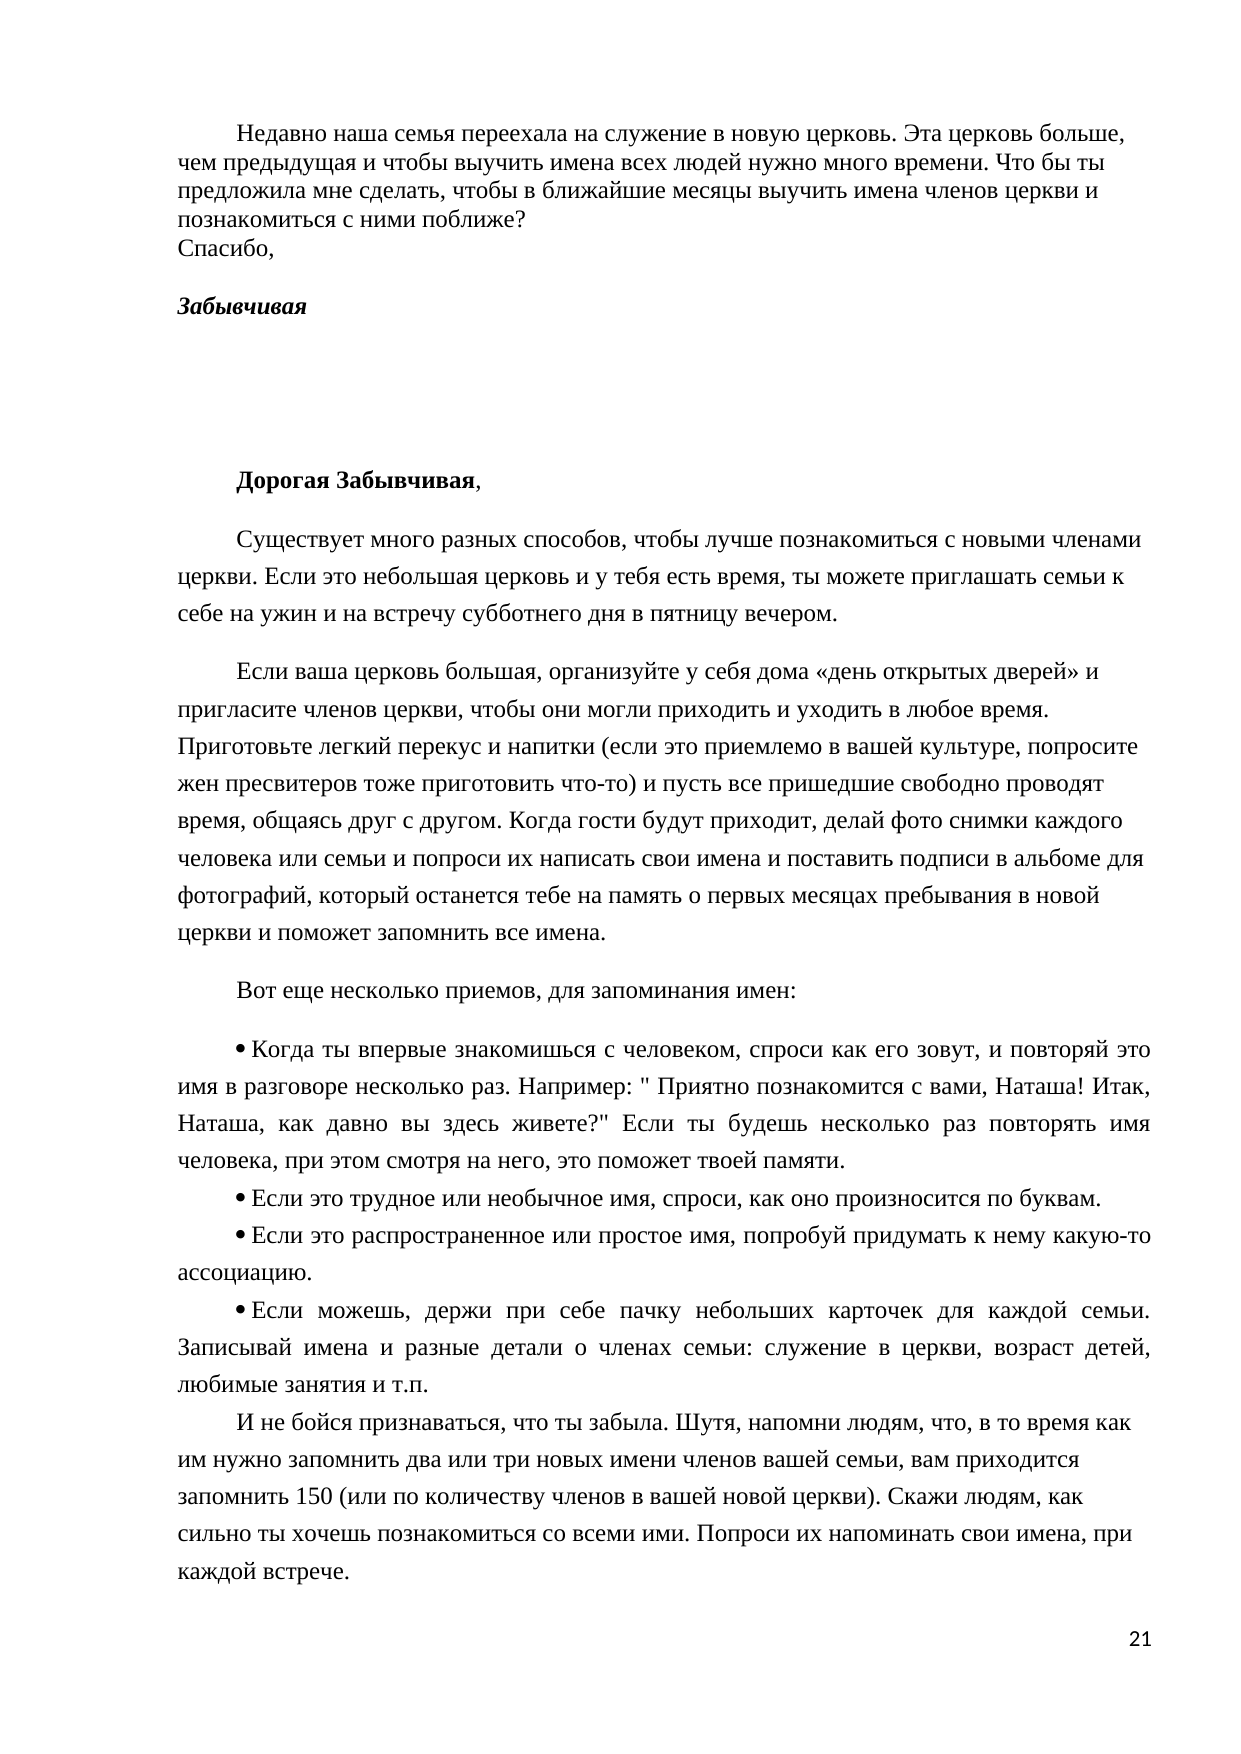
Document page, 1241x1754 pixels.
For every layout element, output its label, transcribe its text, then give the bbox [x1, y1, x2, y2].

list Если это распространенное или простое имя, попробуй придумать к нему какую-то ассоциацию. [177, 1220, 1152, 1286]
text Недавно наша семья переехала на служение в новую церковь. Эта церковь больше, чем предыдущая и чтобы выучить имена всех людей нужно много времени. Что бы ты предложила мне сделать, чтобы в ближайшие месяцы выучить имена членов церкви и познакомиться с ними поближе? [177, 118, 1152, 233]
text Если ваша церковь большая, организуйте у себя дома «день открытых дверей» и пригласите членов церкви, чтобы они могли приходить и уходить в любое время. Приготовьте легкий перекус и напитки (если это приемлемо в вашей культуре, попросите жен пресвитеров тоже приготовить что-то) и пусть все пришедшие свободно проводят время, общаясь друг с другом. Когда гости будут приходит, делай фото снимки каждого человека или семьи и попроси их написать свои имена и поставить подписи в альбоме для фотографий, который останется тебе на память о первых месяцах пребывания в новой церкви и поможет запомнить все имена. [177, 656, 1152, 946]
list Если это трудное или необычное имя, спроси, как оно произносится по буквам. [177, 1183, 1152, 1212]
list Когда ты впервые знакомишься с человеком, спроси как его зовут, и повторяй это имя в разговоре несколько раз. Например: " Приятно познакомится с вами, Наташа! Итак, Наташа, как давно вы здесь живете?" Если ты будешь несколько раз повторять имя человека, при этом смотря на него, это поможет твоей памяти. [177, 1034, 1152, 1174]
text И не бойся признаваться, что ты забыла. Шутя, напомни людям, что, в то время как им нужно запомнить два или три новых имени членов вашей семьи, вам приходится запомнить 150 (или по количеству членов в вашей новой церкви). Скажи людям, как сильно ты хочешь познакомиться со всеми ими. Попроси их напоминать свои имена, при каждой встрече. [177, 1407, 1152, 1584]
text Забывчивая [177, 291, 1152, 320]
text Спасибо, [177, 233, 1152, 262]
text Вот еще несколько приемов, для запоминания имен: [177, 976, 1152, 1004]
text Существует много разных способов, чтобы лучше познакомиться с новыми членами церкви. Если это небольшая церковь и у тебя есть время, ты можете приглашать семьи к себе на ужин и на встречу субботнего дня в пятницу вечером. [177, 524, 1152, 627]
text Дорогая Забывчивая, [177, 466, 1152, 494]
list Если можешь, держи при себе пачку небольших карточек для каждой семьи. Записывай имена и разные детали о членах семьи: служение в церкви, возраст детей, любимые занятия и т.п. [177, 1295, 1152, 1398]
